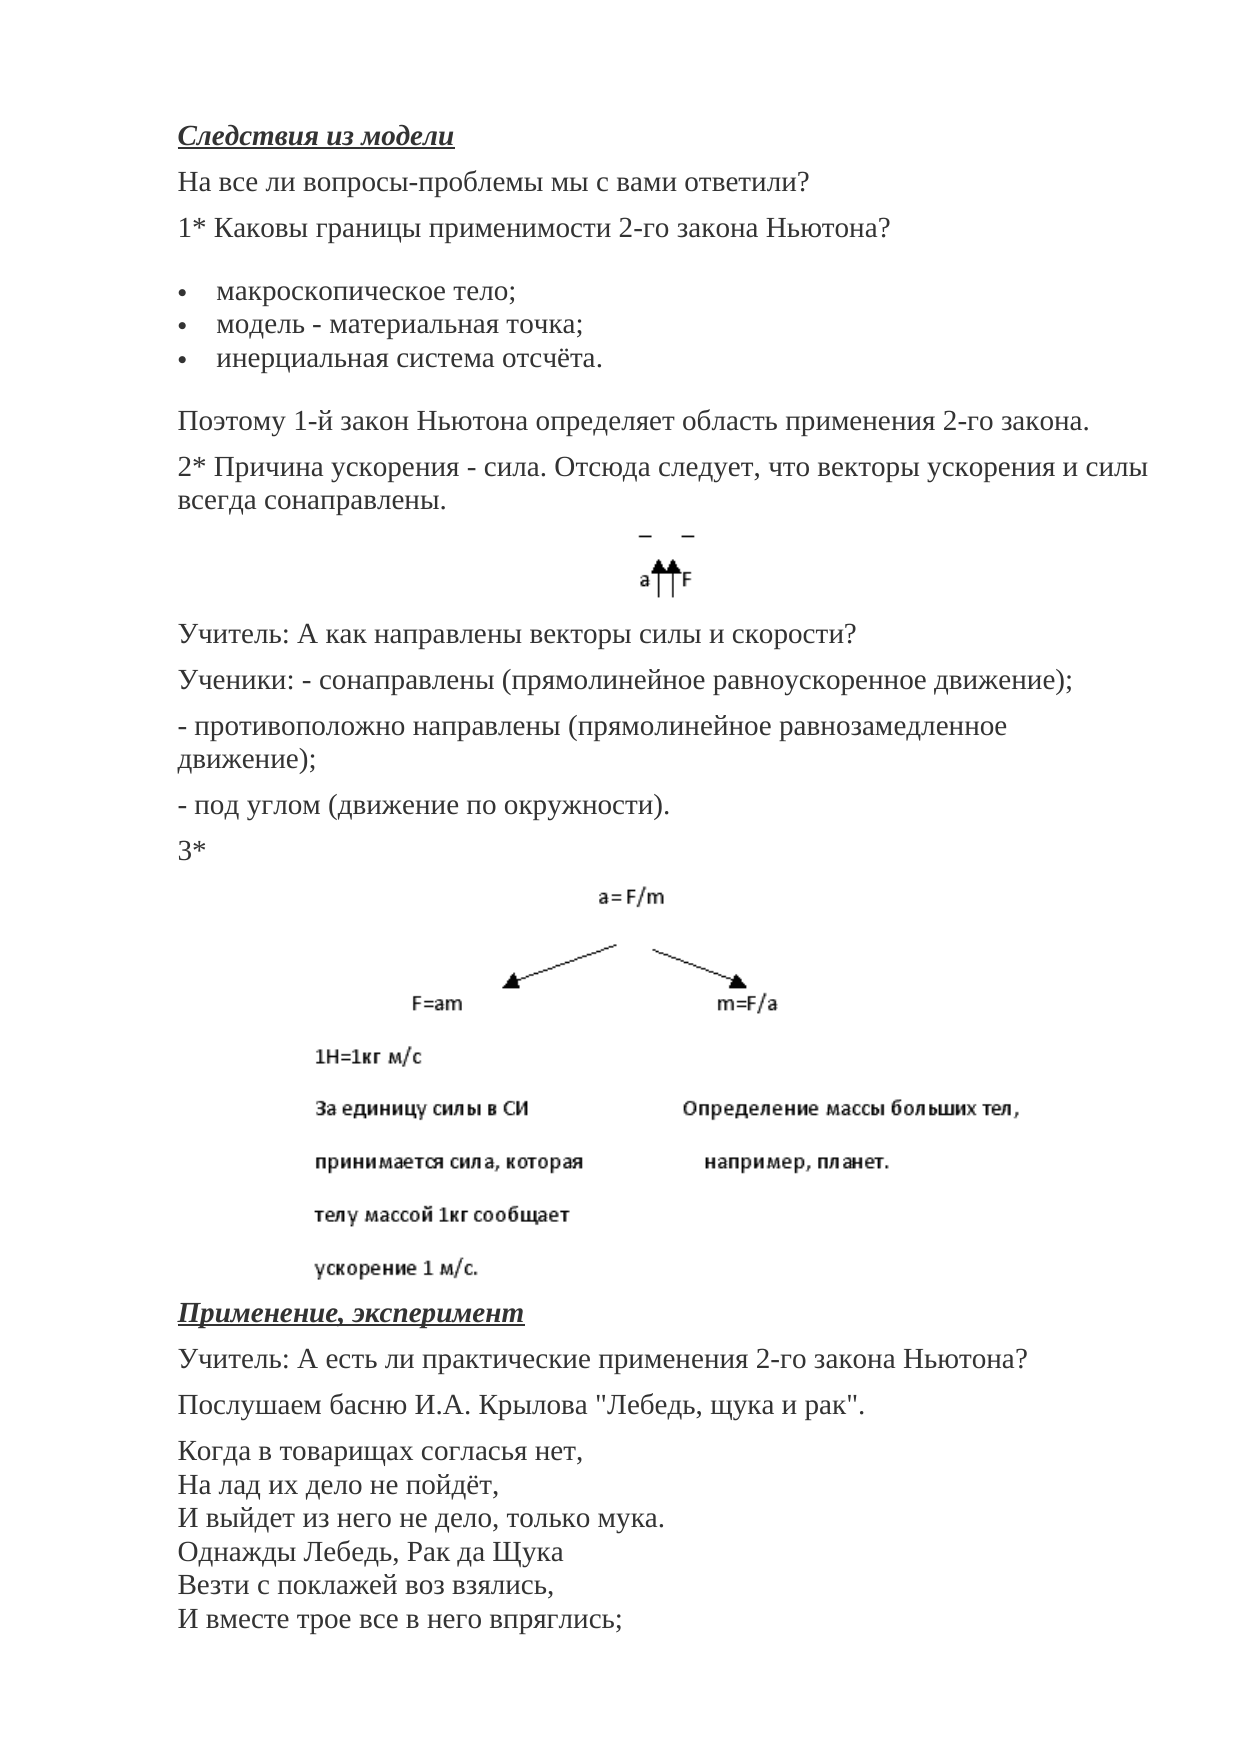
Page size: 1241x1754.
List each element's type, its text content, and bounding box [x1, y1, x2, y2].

text Поэтому 1-й закон Ньютона определяет область применения 2-го закона. [177, 403, 1152, 436]
text Ученики: - сонаправлены (прямолинейное равноускоренное движение); [177, 662, 1152, 695]
text Учитель: А как направлены векторы силы и скорости? [177, 616, 1152, 649]
text Следствия из модели [177, 118, 1152, 152]
text Послушаем басню И.А. Крылова "Лебедь, щука и рак". [177, 1387, 1152, 1421]
text Применение, эксперимент [177, 1295, 1152, 1329]
text - под углом (движение по окружности). [177, 787, 1152, 821]
list инерциальная система отсчёта. [179, 340, 1152, 373]
text На все ли вопросы-проблемы мы с вами ответили? [177, 164, 1152, 198]
picture [625, 528, 704, 604]
text 2* Причина ускорения - сила. Отсюда следует, что векторы ускорения и силы всегда сонаправлены. [177, 449, 1152, 516]
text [177, 1433, 1152, 1634]
text 3* [177, 833, 1152, 867]
text Учитель: А есть ли практические применения 2-го закона Ньютона? [177, 1341, 1152, 1375]
list макроскопическое тело; [179, 273, 1152, 306]
list модель - материальная точка; [179, 306, 1152, 340]
text 1* Каковы границы применимости 2-го закона Ньютона? [177, 210, 1152, 244]
picture [304, 879, 1025, 1283]
text - противоположно направлены (прямолинейное равнозамедленное движение); [177, 708, 1152, 775]
